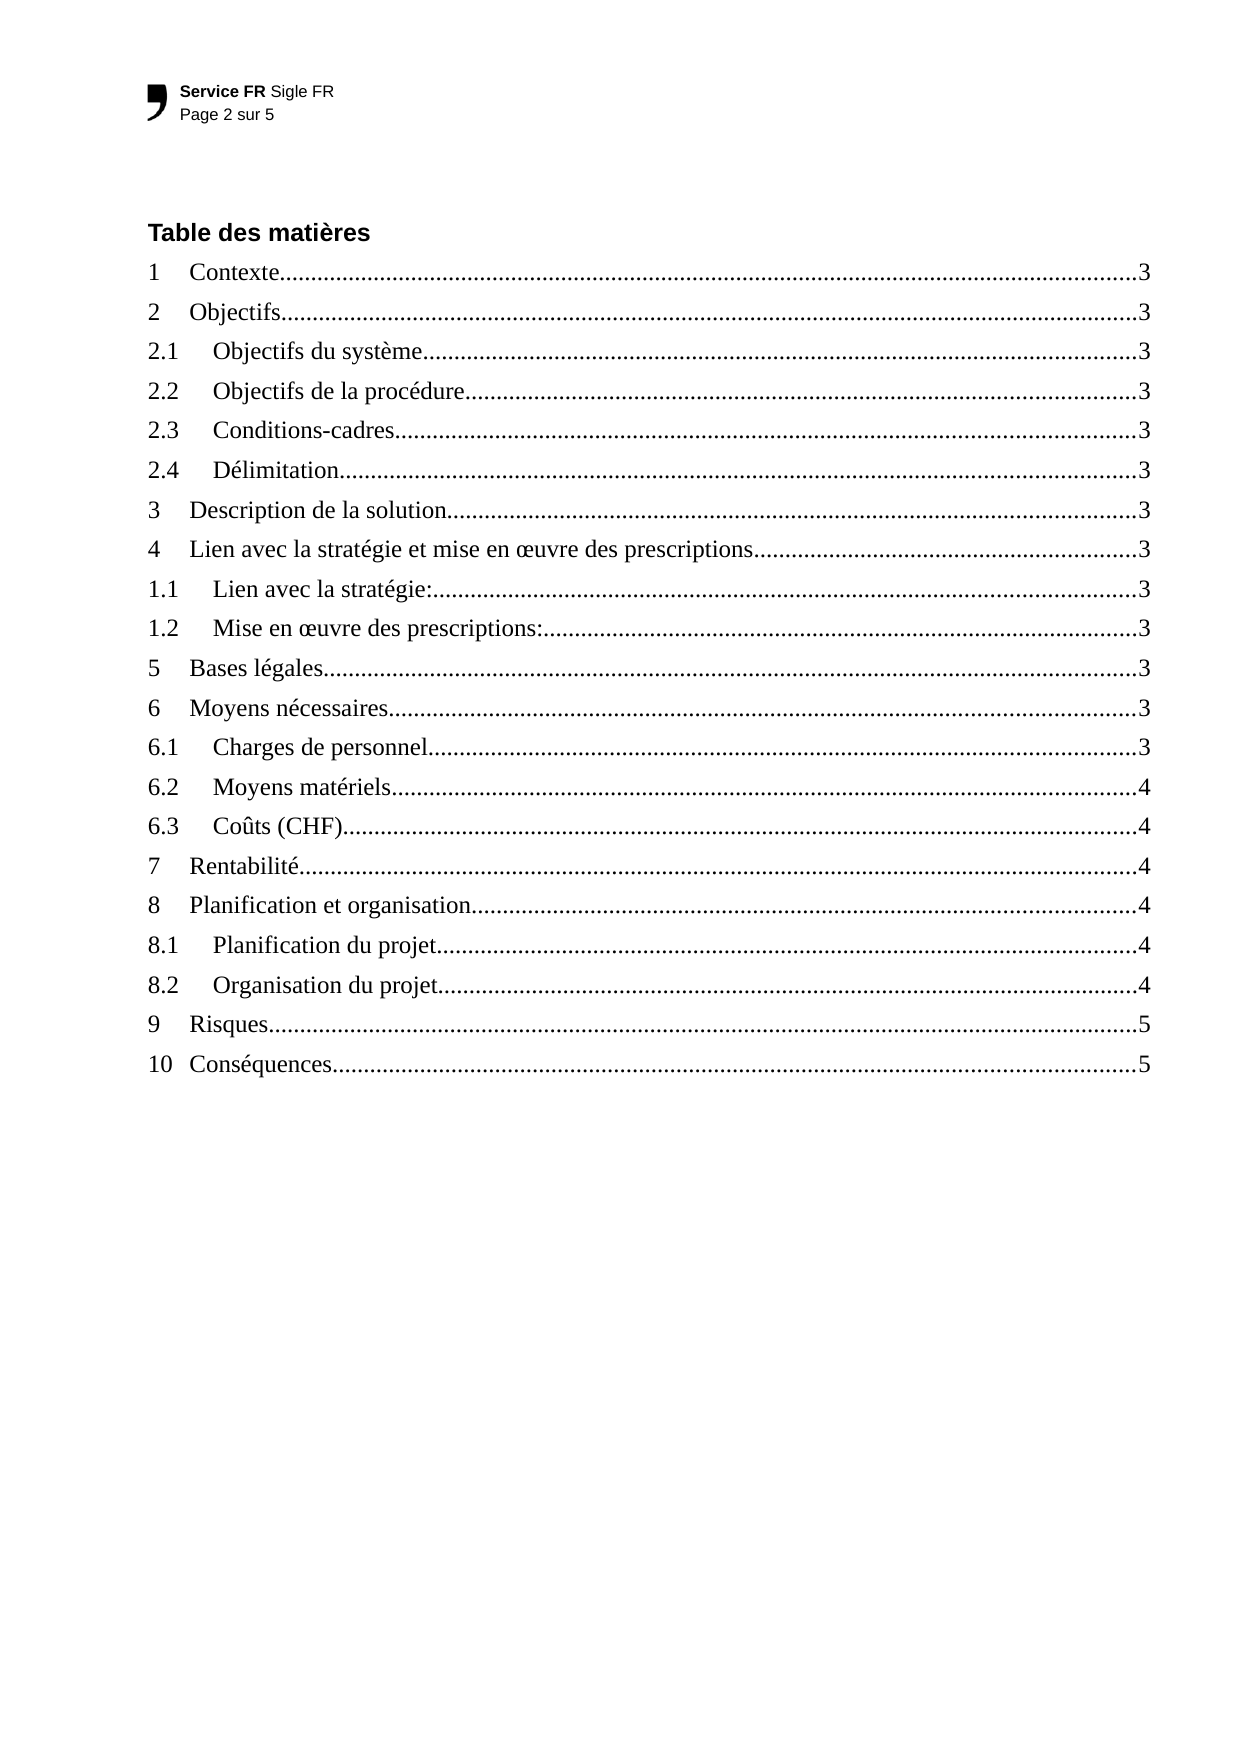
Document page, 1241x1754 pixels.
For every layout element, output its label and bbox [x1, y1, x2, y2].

picture [147, 78, 174, 121]
